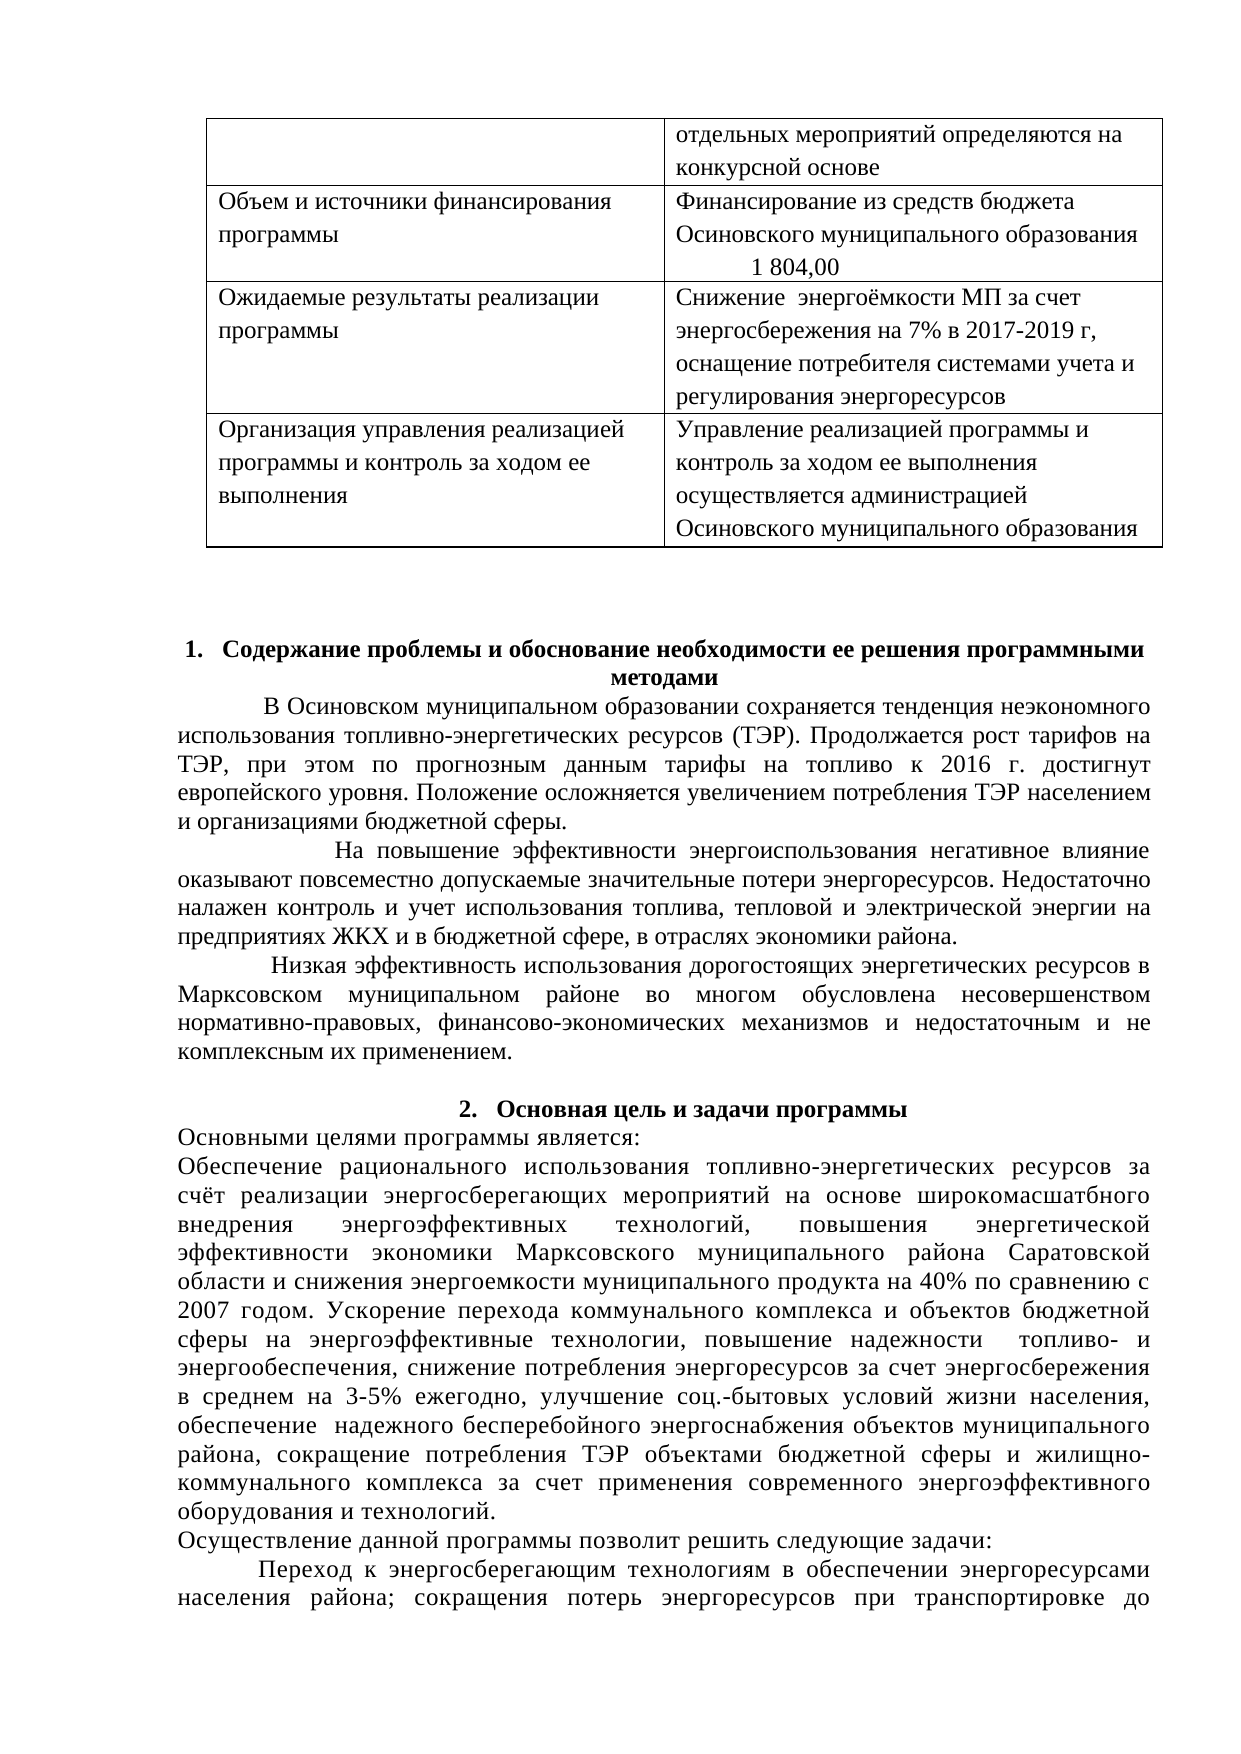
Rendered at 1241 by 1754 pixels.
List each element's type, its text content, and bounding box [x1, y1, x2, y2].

list Основная цель и задачи программы [215, 1094, 1152, 1122]
text методами [177, 662, 1152, 691]
table_cell Ожидаемые результаты реализации программы [207, 282, 664, 413]
text 1. Содержание проблемы и обоснование необходимости ее решения программными [177, 634, 1152, 662]
text На повышение эффективности энергоиспользования негативное влияние оказывают повсеместно допускаемые значительные потери энергоресурсов. Недостаточно налажен контроль и учет использования топлива, тепловой и электрической энергии на предприятиях ЖКХ и в бюджетной сфере, в отраслях экономики района. [177, 835, 1152, 950]
text Осуществление данной программы позволит решить следующие задачи: [177, 1525, 1152, 1554]
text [177, 1554, 1152, 1611]
table_cell Финансирование из средств бюджета Осиновского муниципального образования 1 804,00 [665, 186, 1162, 281]
table_cell Объем и источники финансирования программы [207, 186, 664, 281]
text Низкая эффективность использования дорогостоящих энергетических ресурсов в Марксовском муниципальном районе во многом обусловлена несовершенством нормативно-правовых, финансово-экономических механизмов и недостаточным и не комплексным их применением. [177, 950, 1152, 1065]
text Основными целями программы является: [177, 1122, 1152, 1151]
table_cell Снижение энергоёмкости МП за счет энергосбережения на 7% в 2017-2019 г, оснащение потребителя системами учета и регулирования энергоресурсов [665, 282, 1162, 413]
text В Осиновском муниципальном образовании сохраняется тенденция неэкономного использования топливно-энергетических ресурсов (ТЭР). Продолжается рост тарифов на ТЭР, при этом по прогнозным данным тарифы на топливо к 2016 г. достигнут европейского уровня. Положение осложняется увеличением потребления ТЭР населением и организациями бюджетной сферы. [177, 691, 1152, 835]
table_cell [665, 119, 1162, 185]
text Обеспечение рационального использования топливно-энергетических ресурсов за счёт реализации энергосберегающих мероприятий на основе широкомасшатбного внедрения энергоэффективных технологий, повышения энергетической эффективности экономики Марксовского муниципального района Саратовской области и снижения энергоемкости муниципального продукта на 40% по сравнению с 2007 годом. Ускорение перехода коммунального комплекса и объектов бюджетной сферы на энергоэффективные технологии, повышение надежности топливо- и энергообеспечения, снижение потребления энергоресурсов за счет энергосбережения в среднем на 3-5% ежегодно, улучшение соц.-бытовых условий жизни населения, обеспечение надежного бесперебойного энергоснабжения объектов муниципального района, сокращение потребления ТЭР объектами бюджетной сферы и жилищно-коммунального комплекса за счет применения современного энергоэффективного оборудования и технологий. [177, 1151, 1152, 1525]
table_cell Управление реализацией программы и контроль за ходом ее выполнения осуществляется администрацией Осиновского муниципального образования [665, 414, 1162, 546]
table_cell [207, 119, 664, 185]
table_cell Организация управления реализацией программы и контроль за ходом ее выполнения [207, 414, 664, 546]
